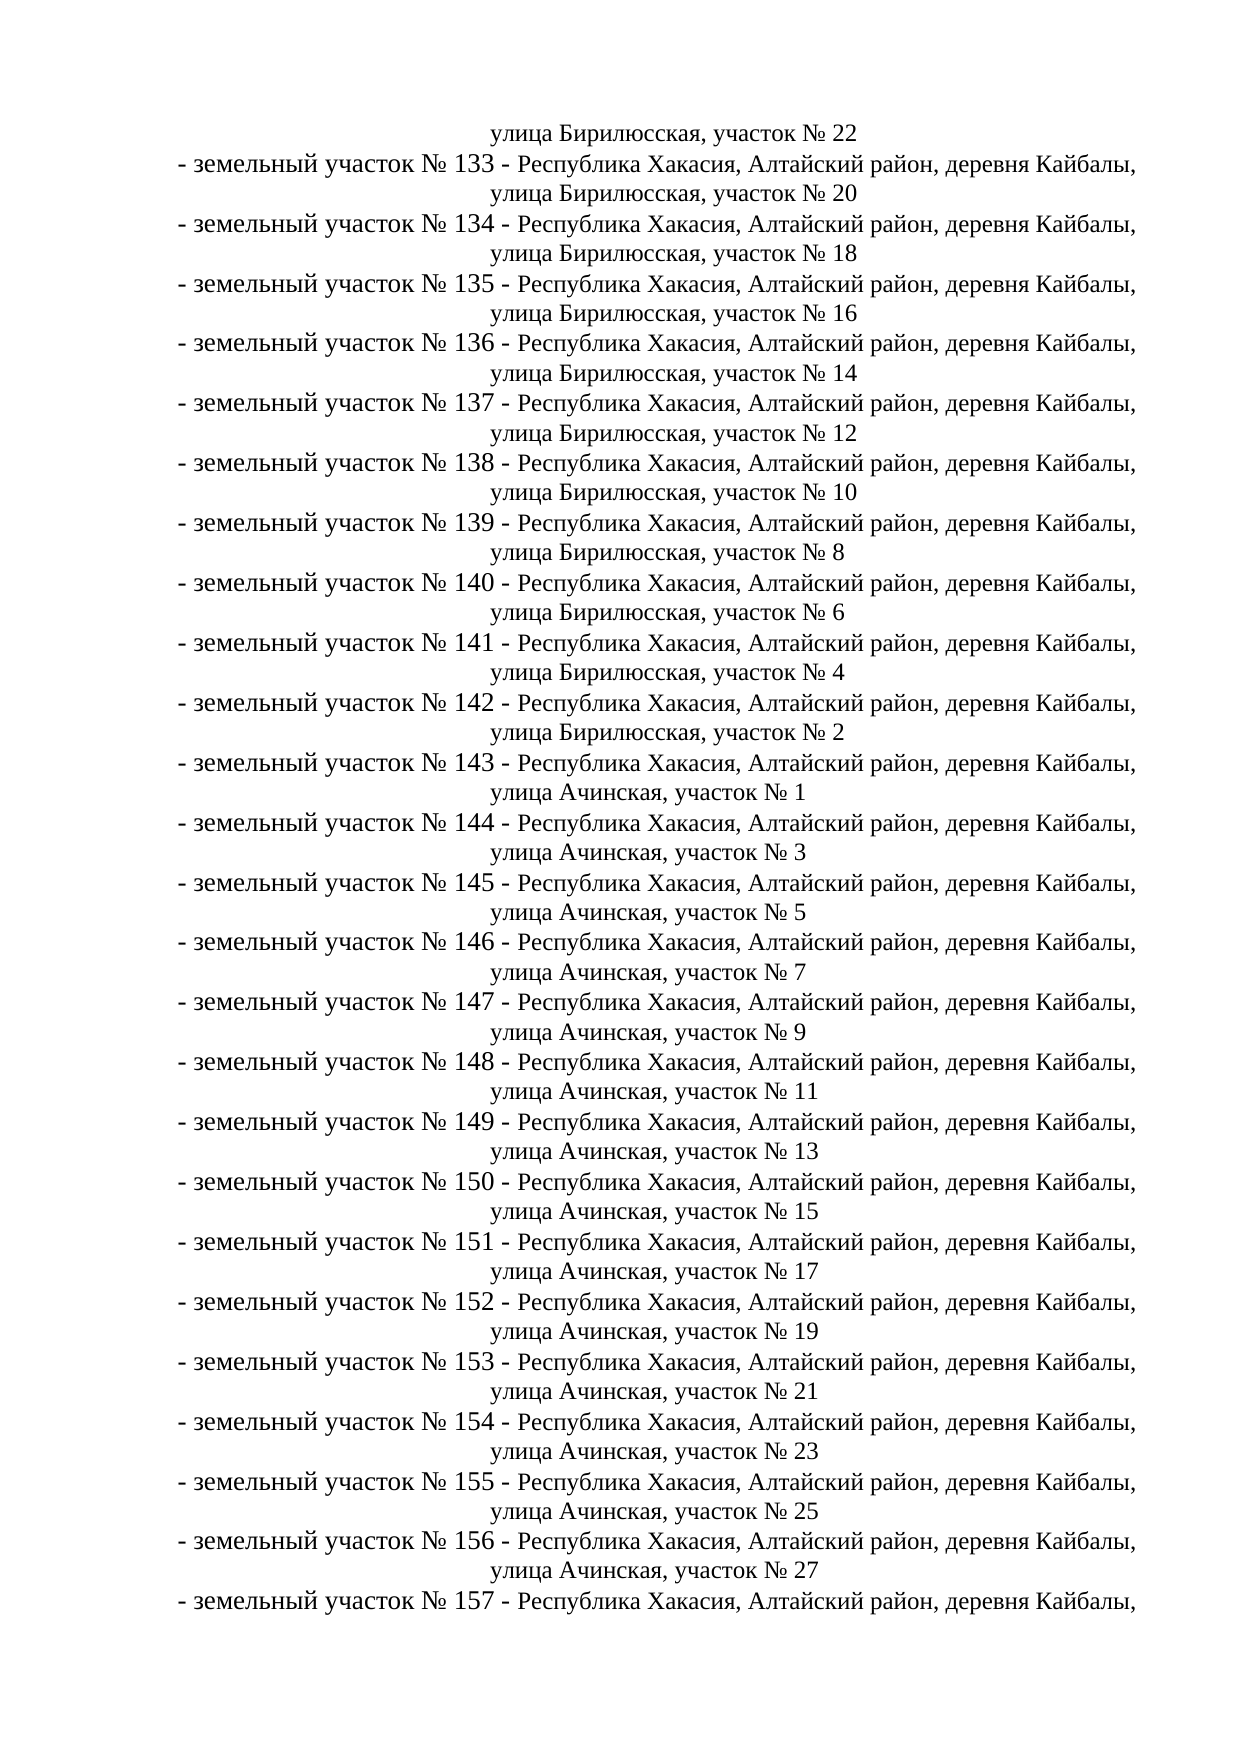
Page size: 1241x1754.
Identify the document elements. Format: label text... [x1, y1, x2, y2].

text - земельный участок № 139 - Республика Хакасия, Алтайский район, деревня Кайбалы, [177, 506, 1152, 537]
text улица Ачинская, участок № 25 [177, 1496, 1152, 1524]
text улица Ачинская, участок № 17 [177, 1256, 1152, 1285]
text - земельный участок № 153 - Республика Хакасия, Алтайский район, деревня Кайбалы, [177, 1345, 1152, 1376]
text - земельный участок № 144 - Республика Хакасия, Алтайский район, деревня Кайбалы, [177, 806, 1152, 837]
text улица Ачинская, участок № 5 [177, 897, 1152, 926]
text - земельный участок № 155 - Республика Хакасия, Алтайский район, деревня Кайбалы, [177, 1464, 1152, 1496]
text улица Ачинская, участок № 3 [177, 837, 1152, 866]
text - земельный участок № 157 - Республика Хакасия, Алтайский район, деревня Кайбалы, [177, 1584, 1152, 1616]
text - земельный участок № 147 - Республика Хакасия, Алтайский район, деревня Кайбалы, [177, 985, 1152, 1017]
text улица Бирилюсская, участок № 6 [177, 597, 1152, 626]
text - земельный участок № 142 - Республика Хакасия, Алтайский район, деревня Кайбалы, [177, 686, 1152, 717]
text - земельный участок № 154 - Республика Хакасия, Алтайский район, деревня Кайбалы, [177, 1405, 1152, 1436]
text - земельный участок № 152 - Республика Хакасия, Алтайский район, деревня Кайбалы, [177, 1285, 1152, 1316]
text - земельный участок № 133 - Республика Хакасия, Алтайский район, деревня Кайбалы, [177, 147, 1152, 178]
text - земельный участок № 140 - Республика Хакасия, Алтайский район, деревня Кайбалы, [177, 566, 1152, 597]
text улица Бирилюсская, участок № 8 [177, 537, 1152, 566]
text - земельный участок № 136 - Республика Хакасия, Алтайский район, деревня Кайбалы, [177, 327, 1152, 358]
text - земельный участок № 137 - Республика Хакасия, Алтайский район, деревня Кайбалы, [177, 386, 1152, 418]
text улица Ачинская, участок № 7 [177, 957, 1152, 985]
text - земельный участок № 150 - Республика Хакасия, Алтайский район, деревня Кайбалы, [177, 1165, 1152, 1196]
text улица Ачинская, участок № 13 [177, 1136, 1152, 1165]
text улица Бирилюсская, участок № 20 [177, 178, 1152, 207]
text улица Ачинская, участок № 1 [177, 777, 1152, 806]
text улица Ачинская, участок № 11 [177, 1076, 1152, 1105]
text улица Ачинская, участок № 15 [177, 1196, 1152, 1225]
text улица Ачинская, участок № 9 [177, 1017, 1152, 1045]
text улица Ачинская, участок № 27 [177, 1556, 1152, 1584]
text - земельный участок № 143 - Республика Хакасия, Алтайский район, деревня Кайбалы, [177, 746, 1152, 777]
text - земельный участок № 149 - Республика Хакасия, Алтайский район, деревня Кайбалы, [177, 1105, 1152, 1136]
text - земельный участок № 134 - Республика Хакасия, Алтайский район, деревня Кайбалы, [177, 207, 1152, 238]
text улица Бирилюсская, участок № 10 [177, 477, 1152, 506]
text улица Бирилюсская, участок № 16 [177, 298, 1152, 327]
text - земельный участок № 141 - Республика Хакасия, Алтайский район, деревня Кайбалы, [177, 626, 1152, 657]
text - земельный участок № 138 - Республика Хакасия, Алтайский район, деревня Кайбалы, [177, 446, 1152, 477]
text - земельный участок № 135 - Республика Хакасия, Алтайский район, деревня Кайбалы, [177, 267, 1152, 298]
text - земельный участок № 148 - Республика Хакасия, Алтайский район, деревня Кайбалы, [177, 1045, 1152, 1076]
text улица Бирилюсская, участок № 14 [177, 358, 1152, 386]
text улица Ачинская, участок № 21 [177, 1376, 1152, 1405]
text - земельный участок № 156 - Республика Хакасия, Алтайский район, деревня Кайбалы, [177, 1524, 1152, 1556]
text улица Бирилюсская, участок № 2 [177, 717, 1152, 746]
text - земельный участок № 146 - Республика Хакасия, Алтайский район, деревня Кайбалы, [177, 926, 1152, 957]
text улица Ачинская, участок № 23 [177, 1436, 1152, 1464]
text улица Бирилюсская, участок № 22 [177, 118, 1152, 147]
text - земельный участок № 145 - Республика Хакасия, Алтайский район, деревня Кайбалы, [177, 866, 1152, 897]
text улица Ачинская, участок № 19 [177, 1316, 1152, 1345]
text улица Бирилюсская, участок № 18 [177, 238, 1152, 267]
text улица Бирилюсская, участок № 12 [177, 418, 1152, 446]
text - земельный участок № 151 - Республика Хакасия, Алтайский район, деревня Кайбалы, [177, 1225, 1152, 1256]
text улица Бирилюсская, участок № 4 [177, 657, 1152, 686]
